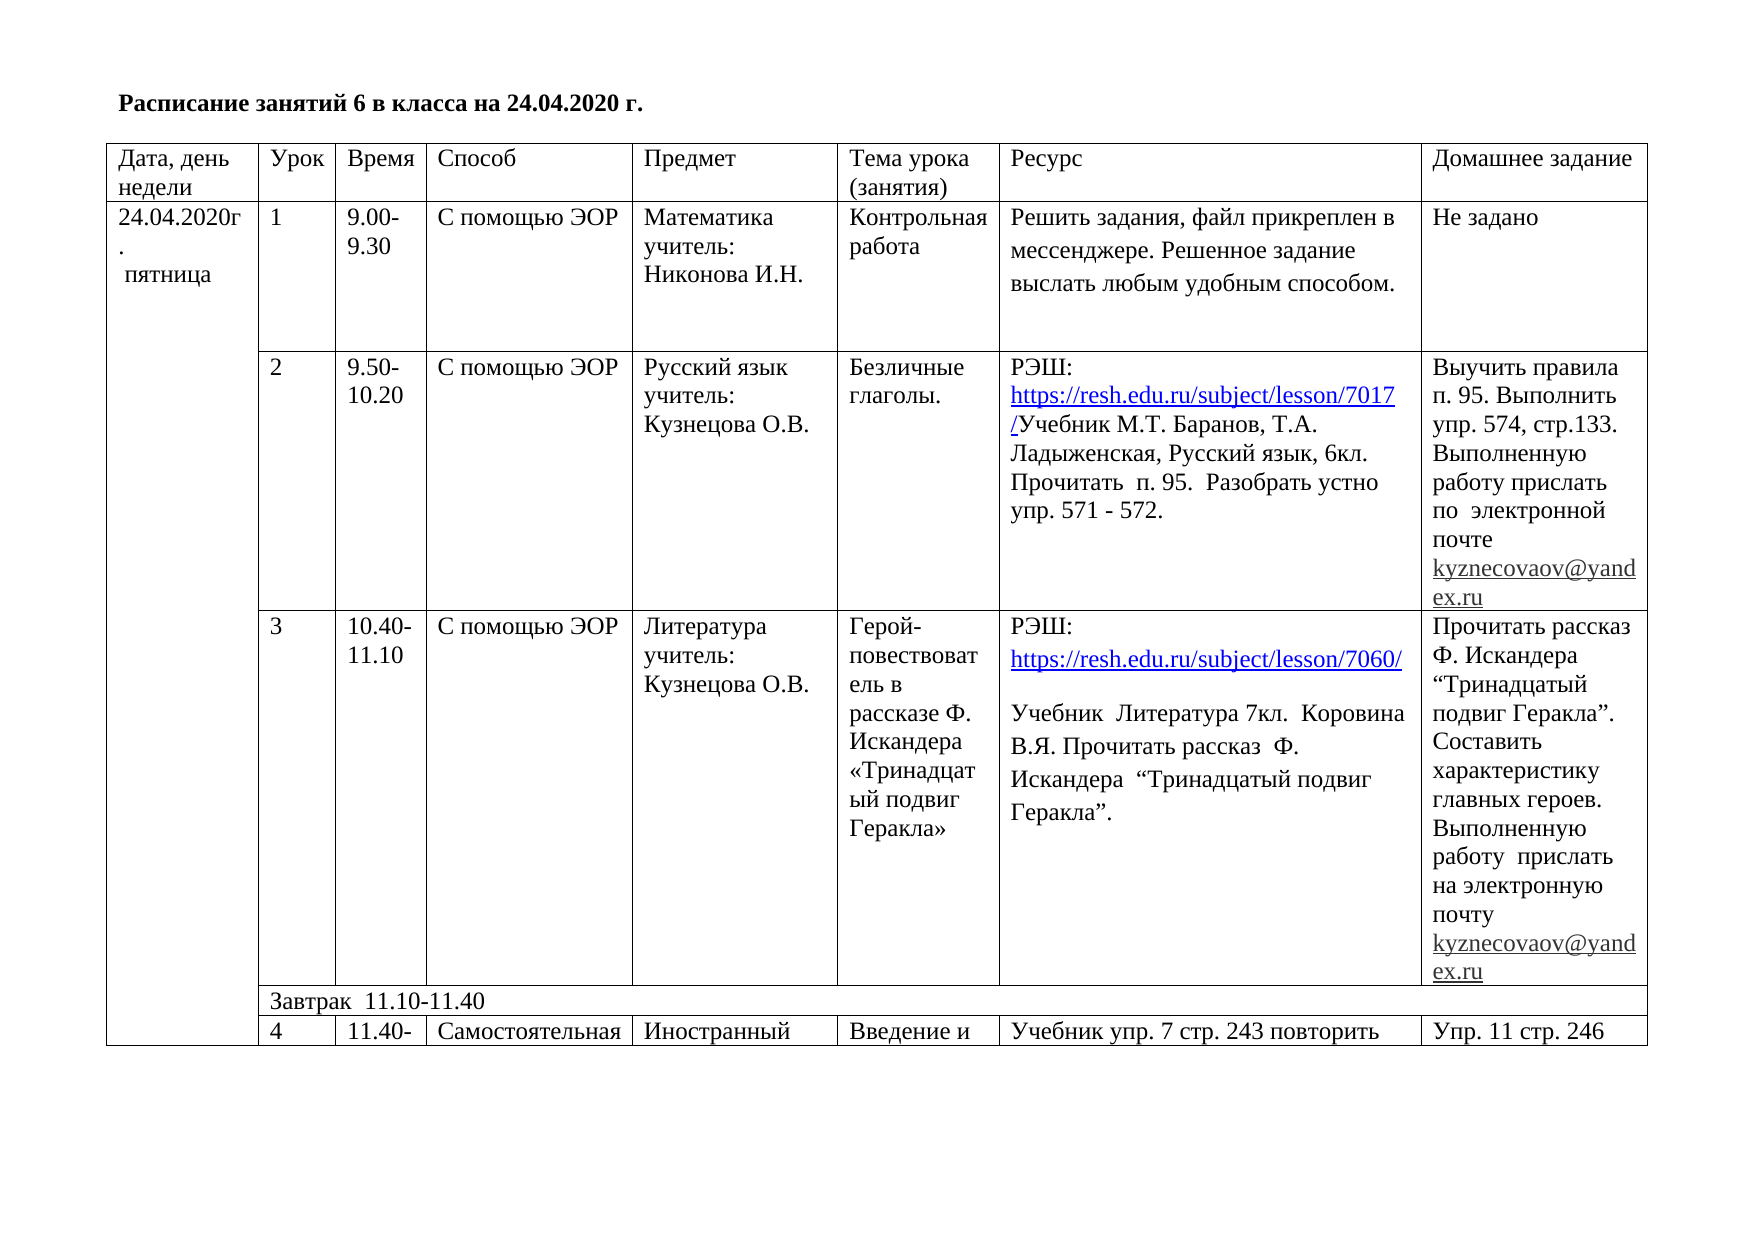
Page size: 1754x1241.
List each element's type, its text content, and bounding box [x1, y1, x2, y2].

table_cell Решить задания, файл прикреплен в мессенджере. Решенное задание выслать любым удобным способом. [1000, 202, 1421, 351]
table_cell С помощью ЭОР [427, 202, 632, 351]
table_cell 3 [259, 611, 335, 985]
table_cell Безличные глаголы. [838, 352, 999, 610]
table_header Дата, день недели [107, 144, 258, 201]
table_cell 9.00-9.30 [336, 202, 426, 351]
table_cell Литература учитель: Кузнецова О.В. [633, 611, 837, 985]
table_cell Герой-повествователь в рассказе Ф. Искандера «Тринадцатый подвиг Геракла» [838, 611, 999, 985]
table_header Ресурс [1000, 144, 1421, 201]
table_cell С помощью ЭОР [427, 352, 632, 610]
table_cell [1000, 1016, 1421, 1045]
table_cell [1422, 1016, 1647, 1045]
table_header Урок [259, 144, 335, 201]
table_cell 1 [259, 202, 335, 351]
table_header Домашнее задание [1422, 144, 1647, 201]
table_cell Выучить правила п. 95. Выполнить упр. 574, стр.133. Выполненную работу прислать по электронной почте kyznecovaov@yandex.ru [1422, 352, 1647, 610]
table_cell Контрольная работа [838, 202, 999, 351]
table_cell Русский язык учитель: Кузнецова О.В. [633, 352, 837, 610]
table_cell 9.50-10.20 [336, 352, 426, 610]
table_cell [838, 1016, 999, 1045]
table_cell 2 [259, 352, 335, 610]
table_cell 10.40-11.10 [336, 611, 426, 985]
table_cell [427, 1016, 632, 1045]
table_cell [633, 1016, 837, 1045]
table_header Предмет [633, 144, 837, 201]
table_cell С помощью ЭОР [427, 611, 632, 985]
table_cell Математика учитель: Никонова И.Н. [633, 202, 837, 351]
table_header Способ [427, 144, 632, 201]
text Расписание занятий 6 в класса на 24.04.2020 г. [118, 88, 1636, 117]
table_cell Прочитать рассказ Ф. Искандера “Тринадцатый подвиг Геракла”. Составить характеристику главных героев. Выполненную работу прислать на электронную почту kyznecovaov@yandex.ru [1422, 611, 1647, 985]
table_cell РЭШ: https://resh.edu.ru/subject/lesson/7060/ Учебник Литература 7кл. Коровина В.Я. Прочитать рассказ Ф. Искандера “Тринадцатый подвиг Геракла”. [1000, 611, 1421, 985]
table_cell Завтрак 11.10-11.40 [259, 986, 1647, 1015]
table_header Тема урока (занятия) [838, 144, 999, 201]
table_header Время [336, 144, 426, 201]
table_cell Не задано [1422, 202, 1647, 351]
table_cell 4 [259, 1016, 335, 1045]
table_cell РЭШ: https://resh.edu.ru/subject/lesson/7017/Учебник М.Т. Баранов, Т.А. Ладыженская, Русский язык, 6кл. Прочитать п. 95. Разобрать устно упр. 571 - 572. [1000, 352, 1421, 610]
table_cell 24.04.2020г. пятница [107, 202, 258, 1045]
table_cell 11.40-12.10 [336, 1016, 426, 1045]
